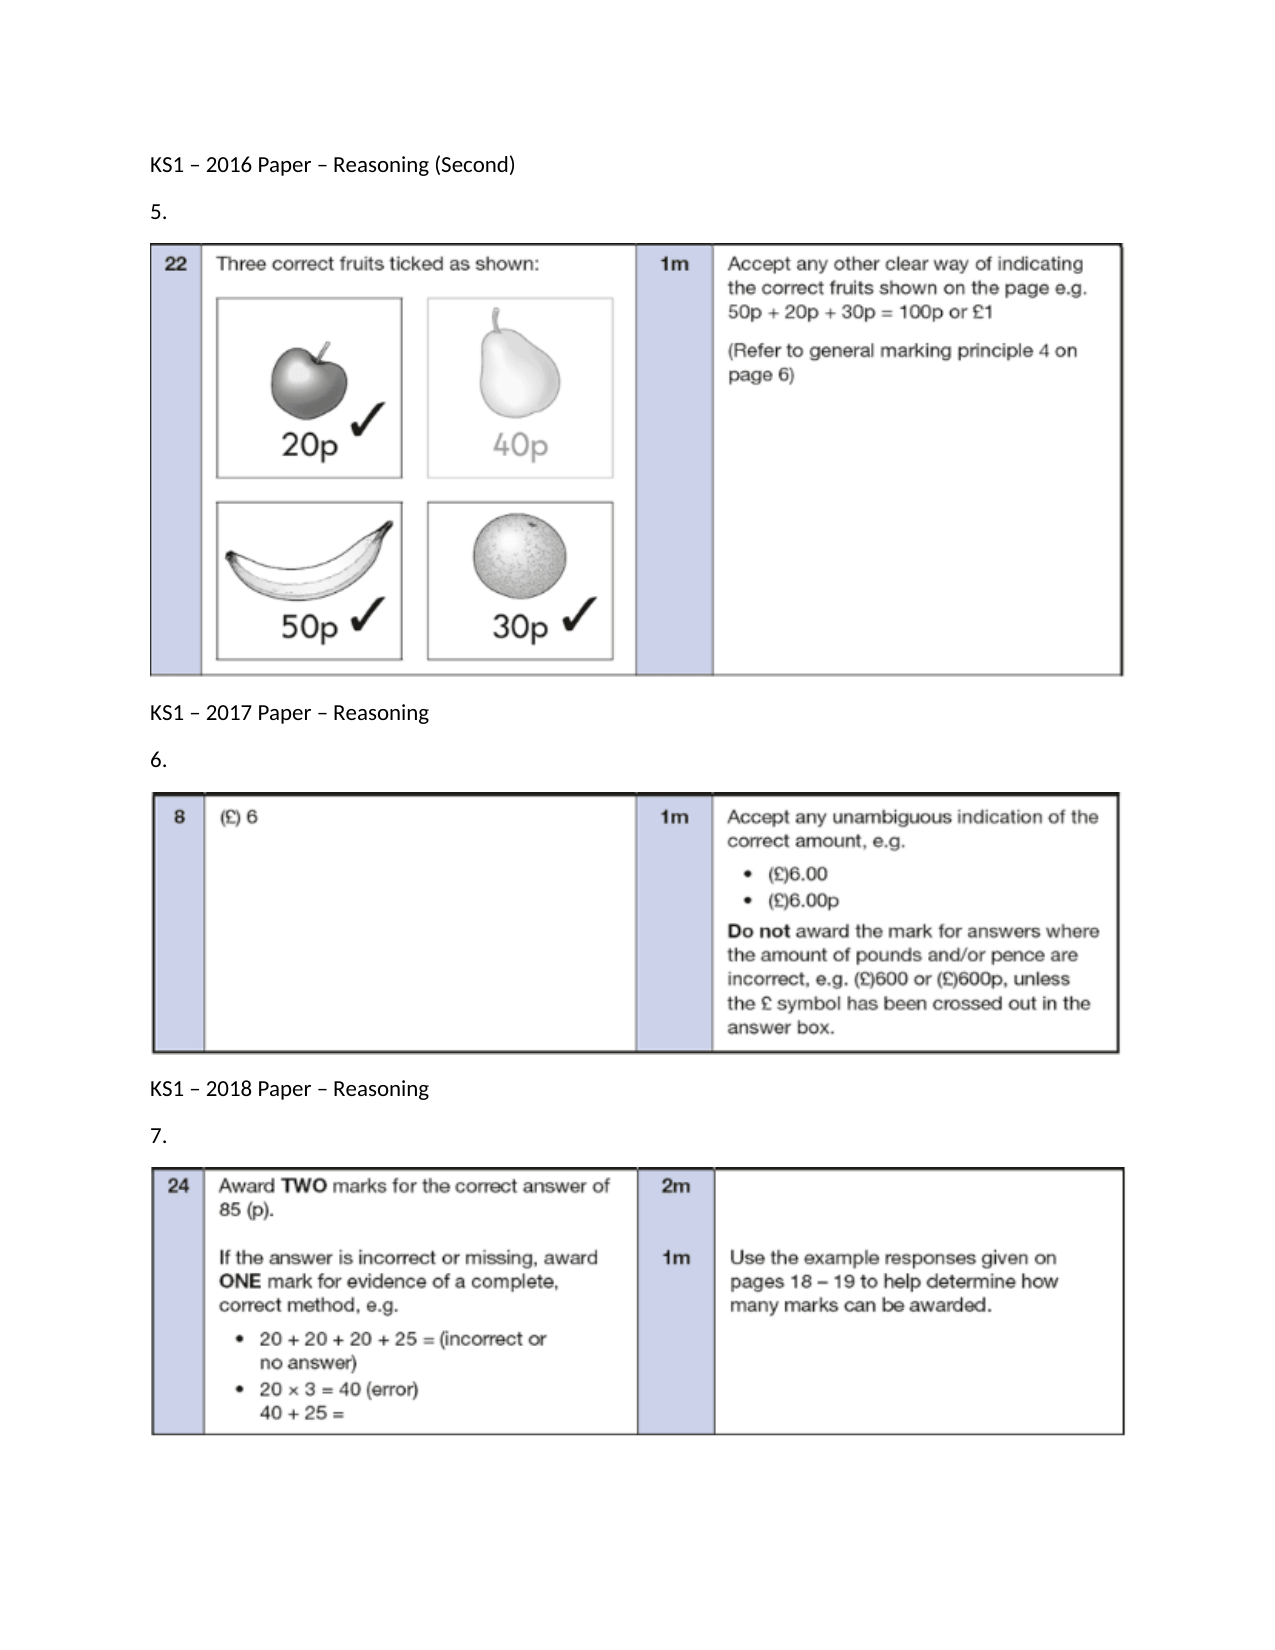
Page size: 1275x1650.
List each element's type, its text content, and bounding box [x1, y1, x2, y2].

text KS1 – 2017 Paper – Reasoning [150, 698, 1125, 726]
picture [150, 1167, 1125, 1437]
text 5. [150, 197, 1125, 225]
picture [150, 243, 1125, 680]
text KS1 – 2018 Paper – Reasoning [150, 1074, 1125, 1102]
text 6. [150, 745, 1125, 773]
picture [150, 792, 1125, 1055]
text KS1 – 2016 Paper – Reasoning (Second) [150, 150, 1125, 178]
text 7. [150, 1121, 1125, 1149]
